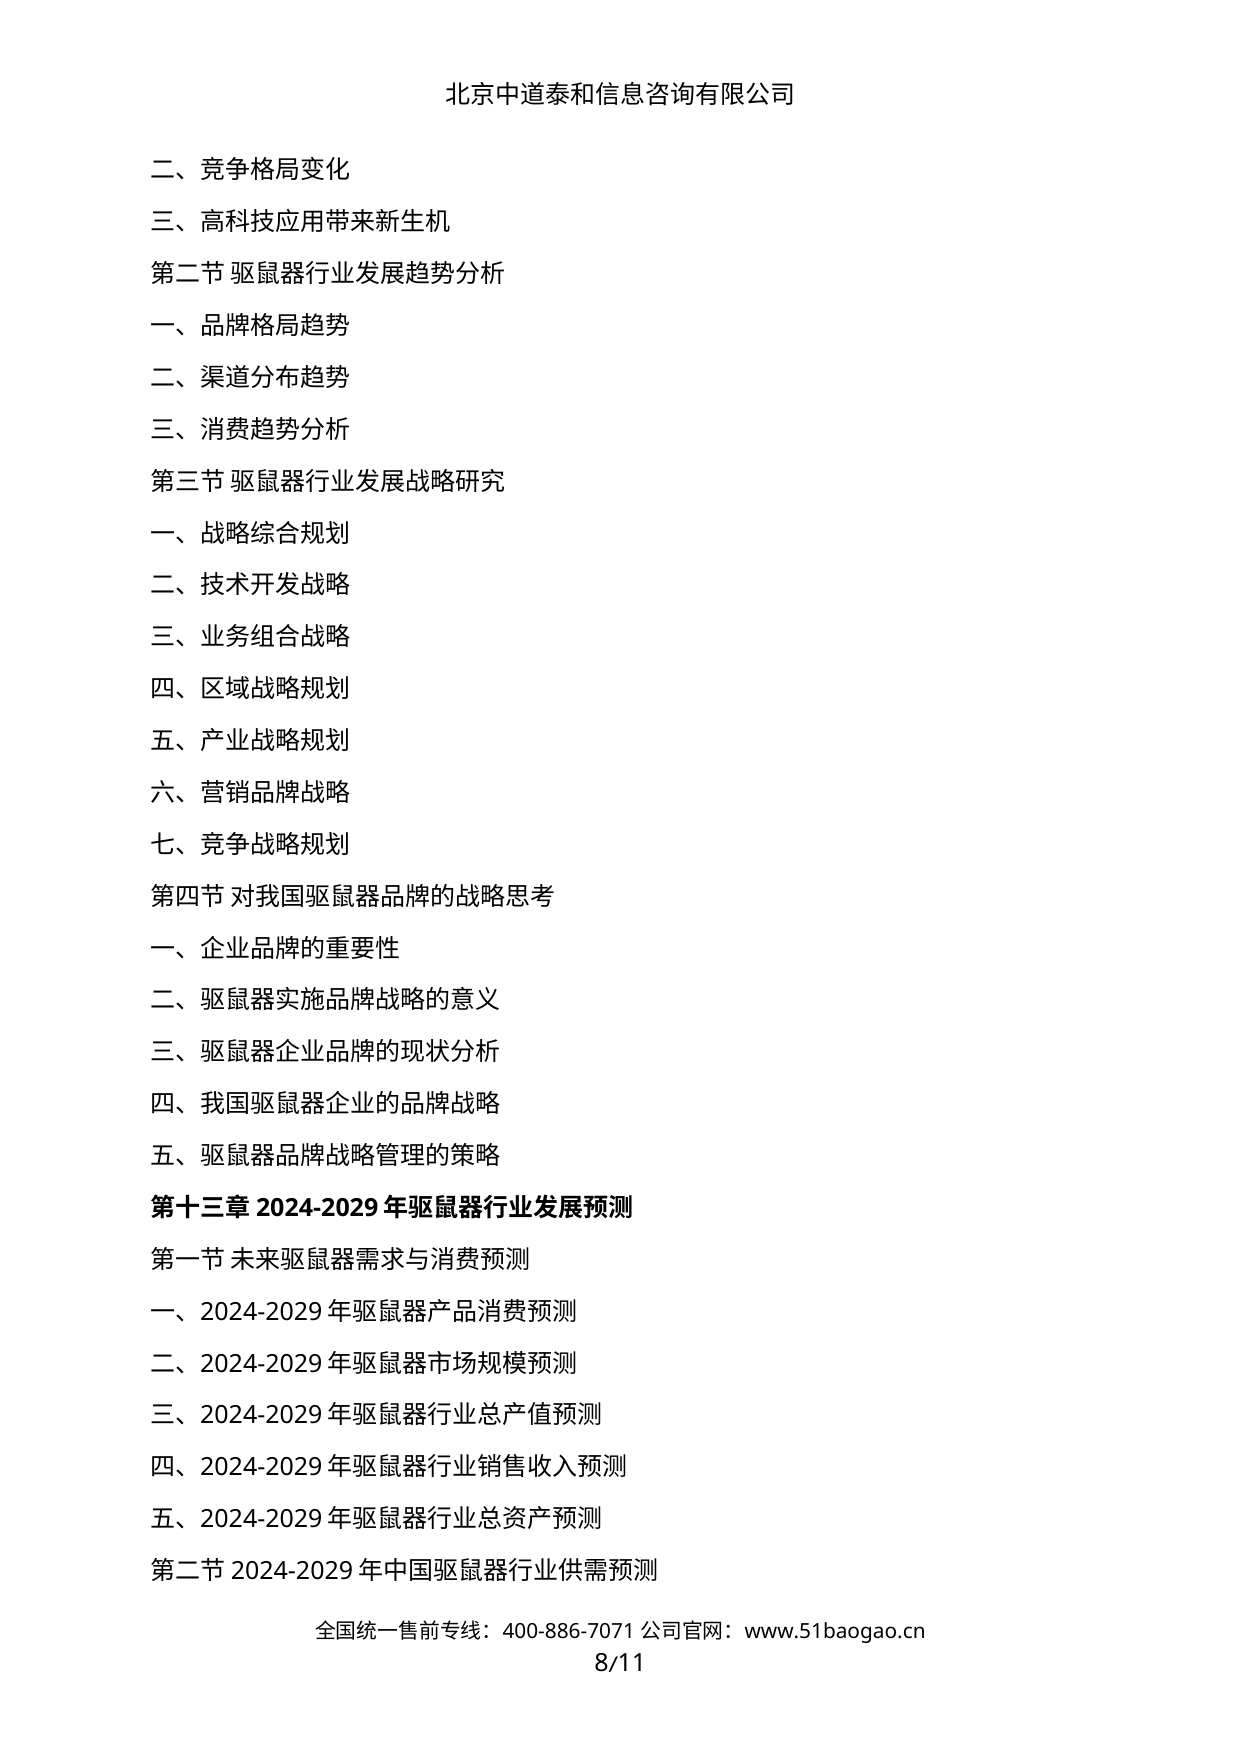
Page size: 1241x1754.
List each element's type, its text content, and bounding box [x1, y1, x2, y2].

text 第二节 2024-2029年中国驱鼠器行业供需预测 [150, 1551, 1090, 1587]
text 第十三章 2024-2029年驱鼠器行业发展预测 [150, 1187, 1090, 1224]
text 二、驱鼠器实施品牌战略的意义 [150, 980, 1090, 1016]
text 五、2024-2029年驱鼠器行业总资产预测 [150, 1499, 1090, 1535]
text 五、产业战略规划 [150, 721, 1090, 757]
text 一、战略综合规划 [150, 513, 1090, 549]
text 二、渠道分布趋势 [150, 357, 1090, 394]
text 四、我国驱鼠器企业的品牌战略 [150, 1084, 1090, 1120]
text 第三节 驱鼠器行业发展战略研究 [150, 461, 1090, 497]
text 三、业务组合战略 [150, 617, 1090, 653]
text 三、高科技应用带来新生机 [150, 202, 1090, 238]
text 三、2024-2029年驱鼠器行业总产值预测 [150, 1395, 1090, 1431]
text 六、营销品牌战略 [150, 772, 1090, 809]
text 第一节 未来驱鼠器需求与消费预测 [150, 1239, 1090, 1276]
text 四、2024-2029年驱鼠器行业销售收入预测 [150, 1447, 1090, 1483]
text 三、驱鼠器企业品牌的现状分析 [150, 1032, 1090, 1068]
text 四、区域战略规划 [150, 669, 1090, 705]
text 七、竞争战略规划 [150, 824, 1090, 861]
text 第四节 对我国驱鼠器品牌的战略思考 [150, 876, 1090, 912]
text 三、消费趋势分析 [150, 409, 1090, 446]
text 一、企业品牌的重要性 [150, 928, 1090, 964]
text 一、品牌格局趋势 [150, 306, 1090, 342]
text 第二节 驱鼠器行业发展趋势分析 [150, 254, 1090, 290]
text 二、2024-2029年驱鼠器市场规模预测 [150, 1343, 1090, 1379]
text 二、技术开发战略 [150, 565, 1090, 601]
text 一、2024-2029年驱鼠器产品消费预测 [150, 1291, 1090, 1327]
text 五、驱鼠器品牌战略管理的策略 [150, 1136, 1090, 1172]
text 二、竞争格局变化 [150, 150, 1090, 186]
